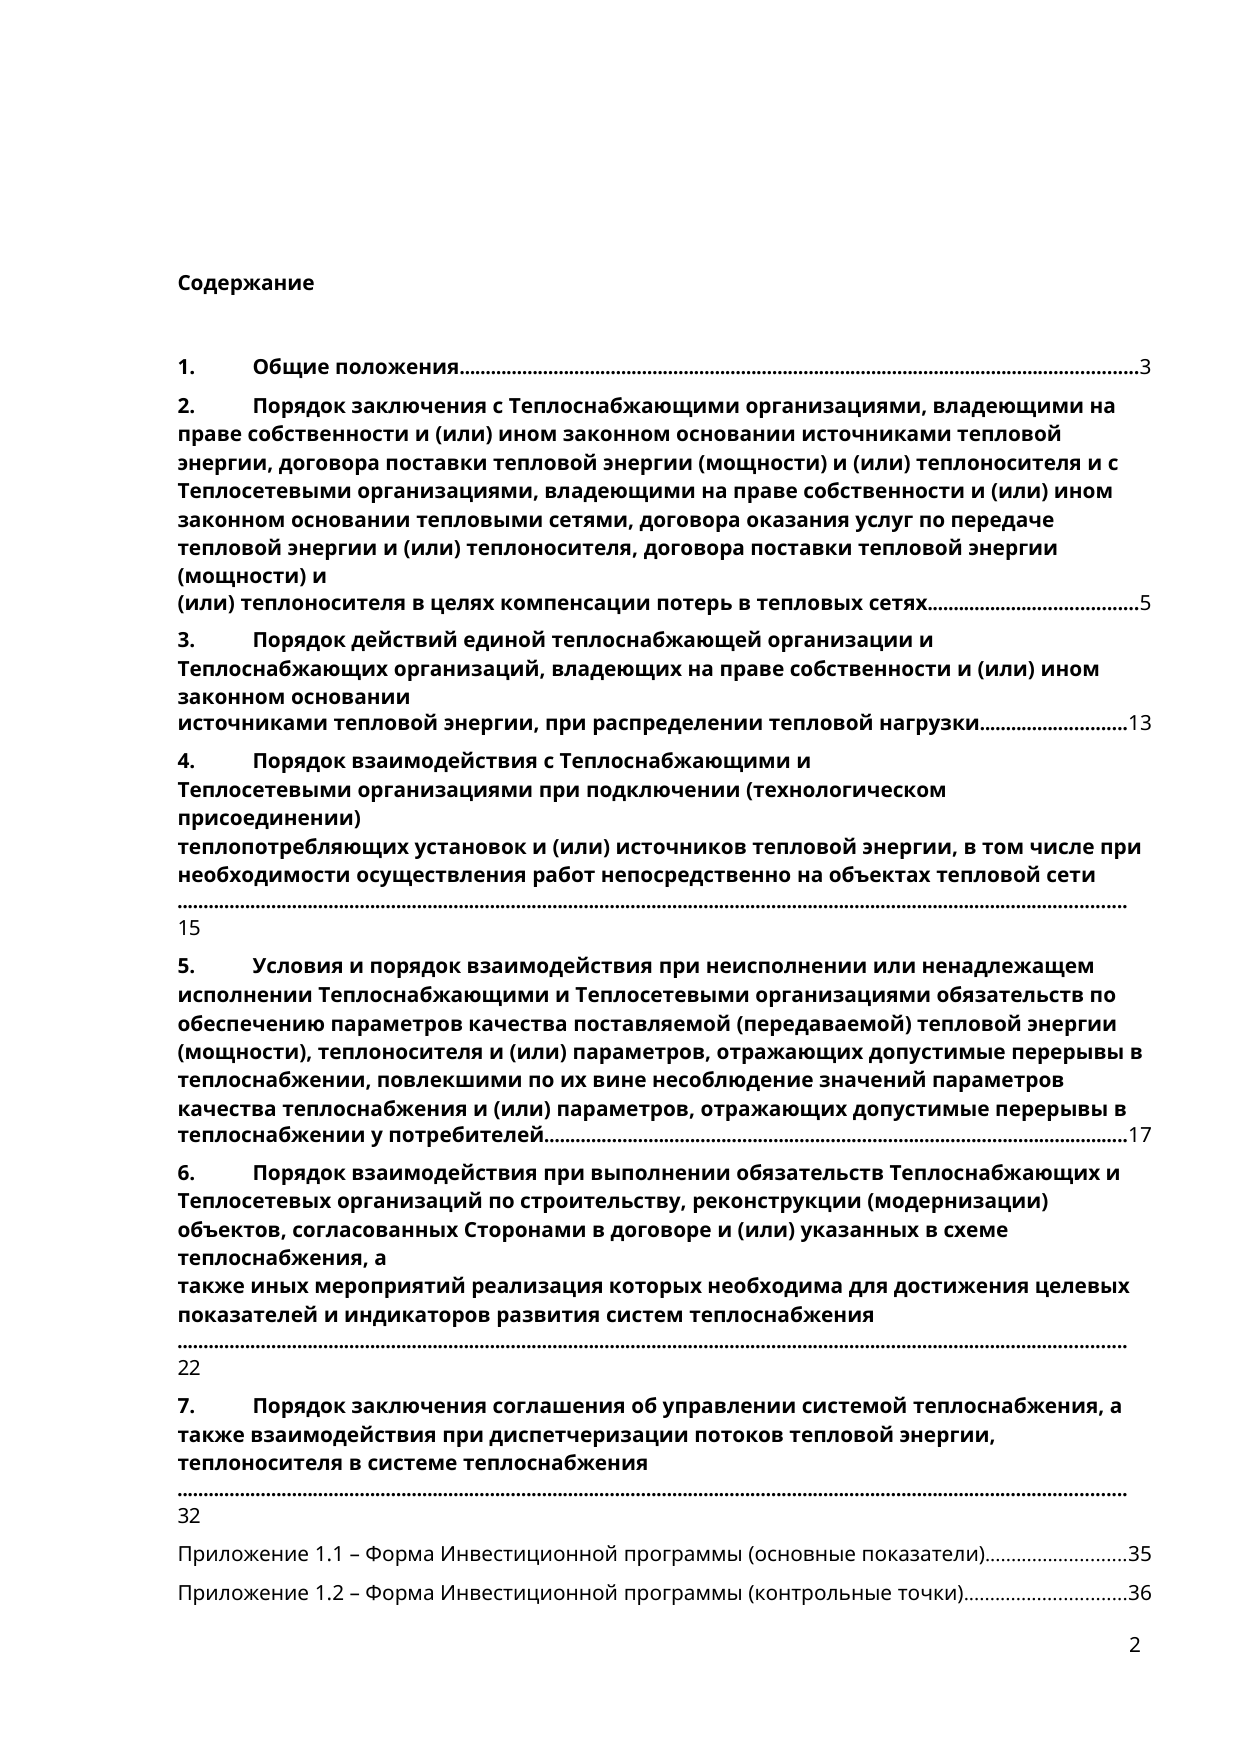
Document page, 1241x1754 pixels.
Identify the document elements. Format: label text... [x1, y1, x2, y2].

subtitle Содержание [177, 268, 1163, 296]
